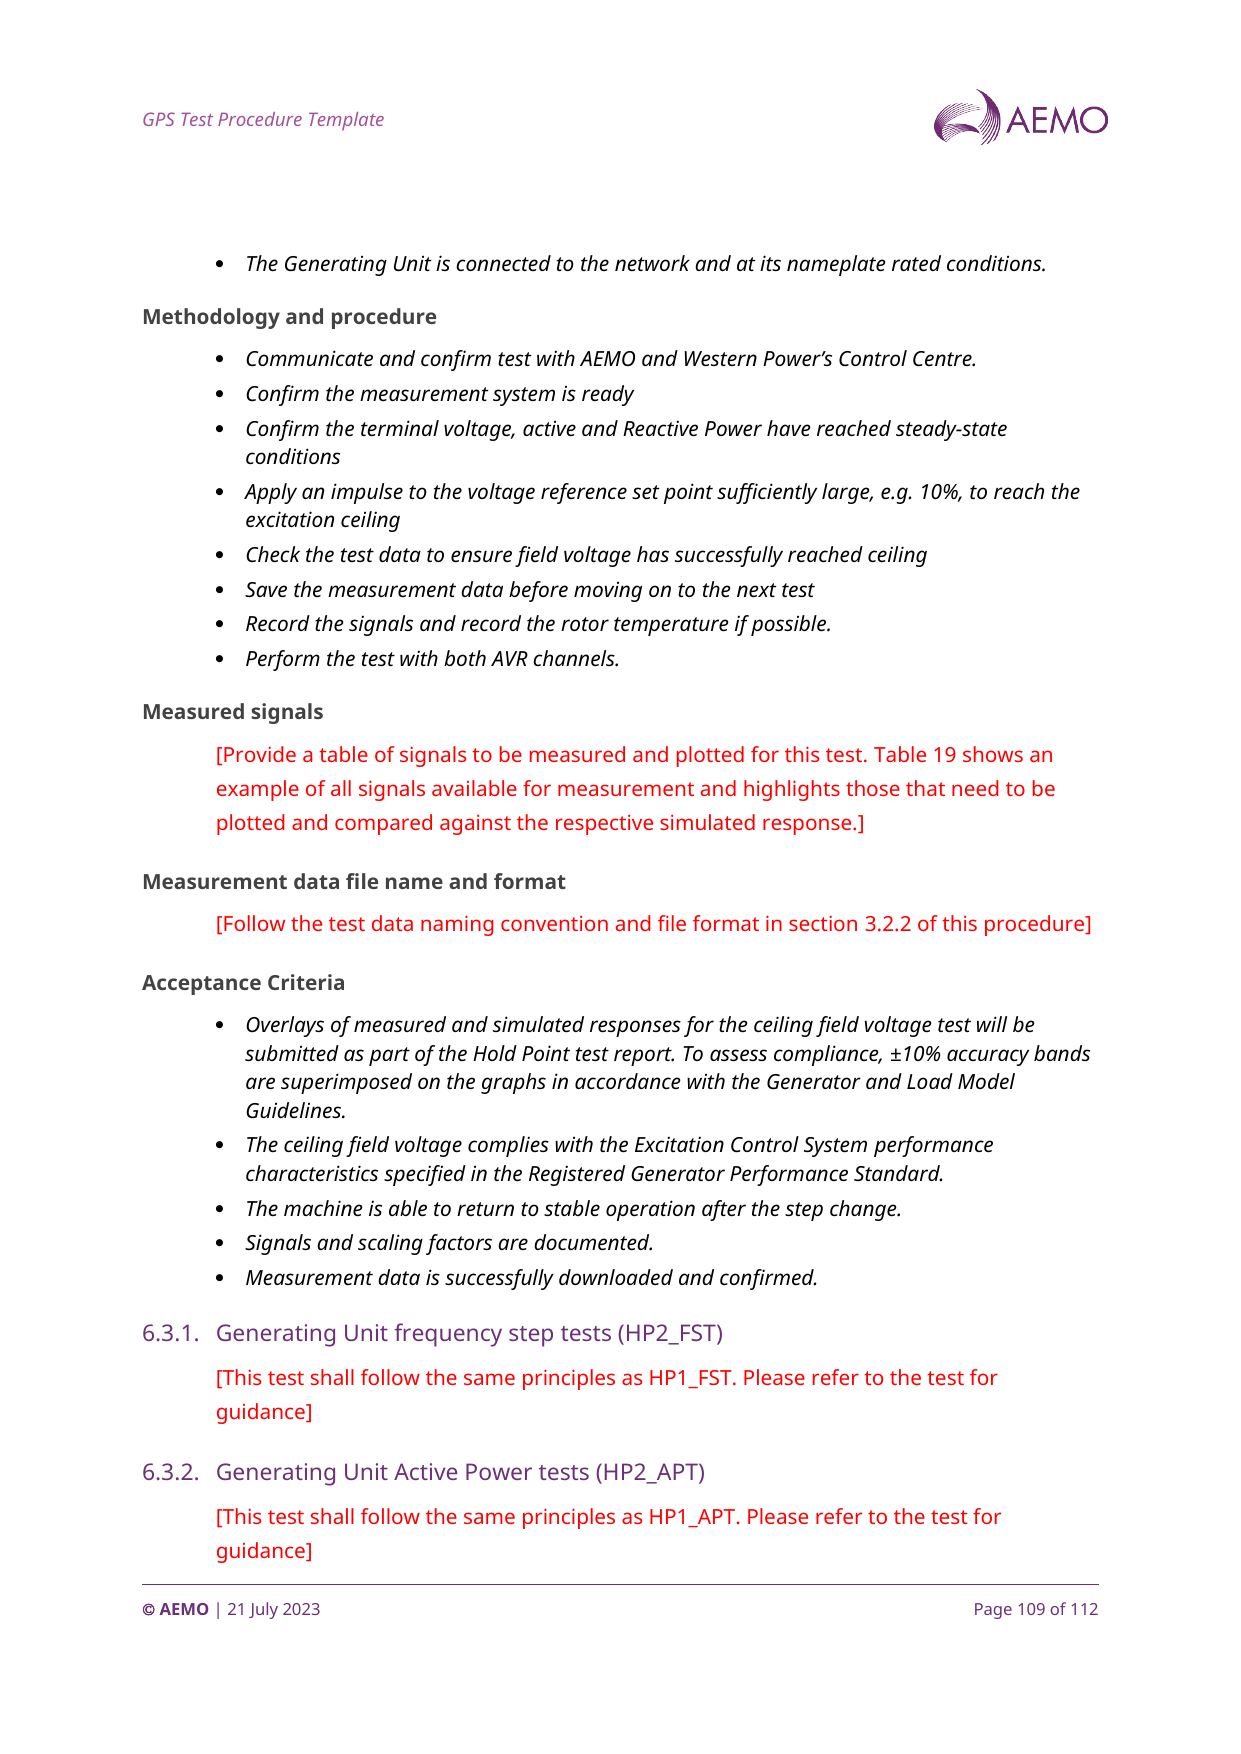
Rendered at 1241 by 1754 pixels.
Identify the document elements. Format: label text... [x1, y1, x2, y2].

list Signals and scaling factors are documented. [216, 1228, 1098, 1257]
subtitle Measured signals [142, 697, 1098, 726]
list The machine is able to return to stable operation after the step change. [216, 1194, 1098, 1222]
picture [934, 89, 1108, 145]
list Save the measurement data before moving on to the next test [216, 575, 1098, 603]
subtitle Measurement data file name and format [142, 867, 1098, 895]
text [Provide a table of signals to be measured and plotted for this test. Table 19 shows an example of all signals available for measurement and highlights those that need to be plotted and compared against the respective simulated response.] [216, 740, 1098, 836]
list Check the test data to ensure field voltage has successfully reached ceiling [216, 540, 1098, 568]
list Perform the test with both AVR channels. [216, 644, 1098, 672]
subtitle Acceptance Criteria [142, 968, 1098, 997]
subtitle Generating Unit frequency step tests (HP2_FST) [142, 1317, 1098, 1348]
text [Follow the test data naming convention and file format in section 3.2.2 of this procedure] [216, 909, 1098, 938]
list Communicate and confirm test with AEMO and Western Power’s Control Centre. [216, 344, 1098, 373]
list Measurement data is successfully downloaded and confirmed. [216, 1263, 1098, 1292]
subtitle Generating Unit Active Power tests (HP2_APT) [142, 1456, 1098, 1487]
list Record the signals and record the rotor temperature if possible. [216, 609, 1098, 638]
list The ceiling field voltage complies with the Excitation Control System performance characteristics specified in the Registered Generator Performance Standard. [216, 1131, 1098, 1187]
text [This test shall follow the same principles as HP1_APT. Please refer to the test for guidance] [216, 1502, 1098, 1565]
list Confirm the measurement system is ready [216, 379, 1098, 407]
list Apply an impulse to the voltage reference set point sufficiently large, e.g. 10%, to reach the excitation ceiling [216, 477, 1098, 534]
list Confirm the terminal voltage, active and Reactive Power have reached steady-state conditions [216, 414, 1098, 471]
text [This test shall follow the same principles as HP1_FST. Please refer to the test for guidance] [216, 1363, 1098, 1425]
list Overlays of measured and simulated responses for the ceiling field voltage test will be submitted as part of the Hold Point test report. To assess compliance, ±10% accuracy bands are superimposed on the graphs in accordance with the Generator and Load Model Guidelines. [216, 1011, 1098, 1124]
subtitle Methodology and procedure [142, 302, 1098, 331]
list The Generating Unit is connected to the network and at its nameplate rated conditions. [216, 249, 1098, 277]
